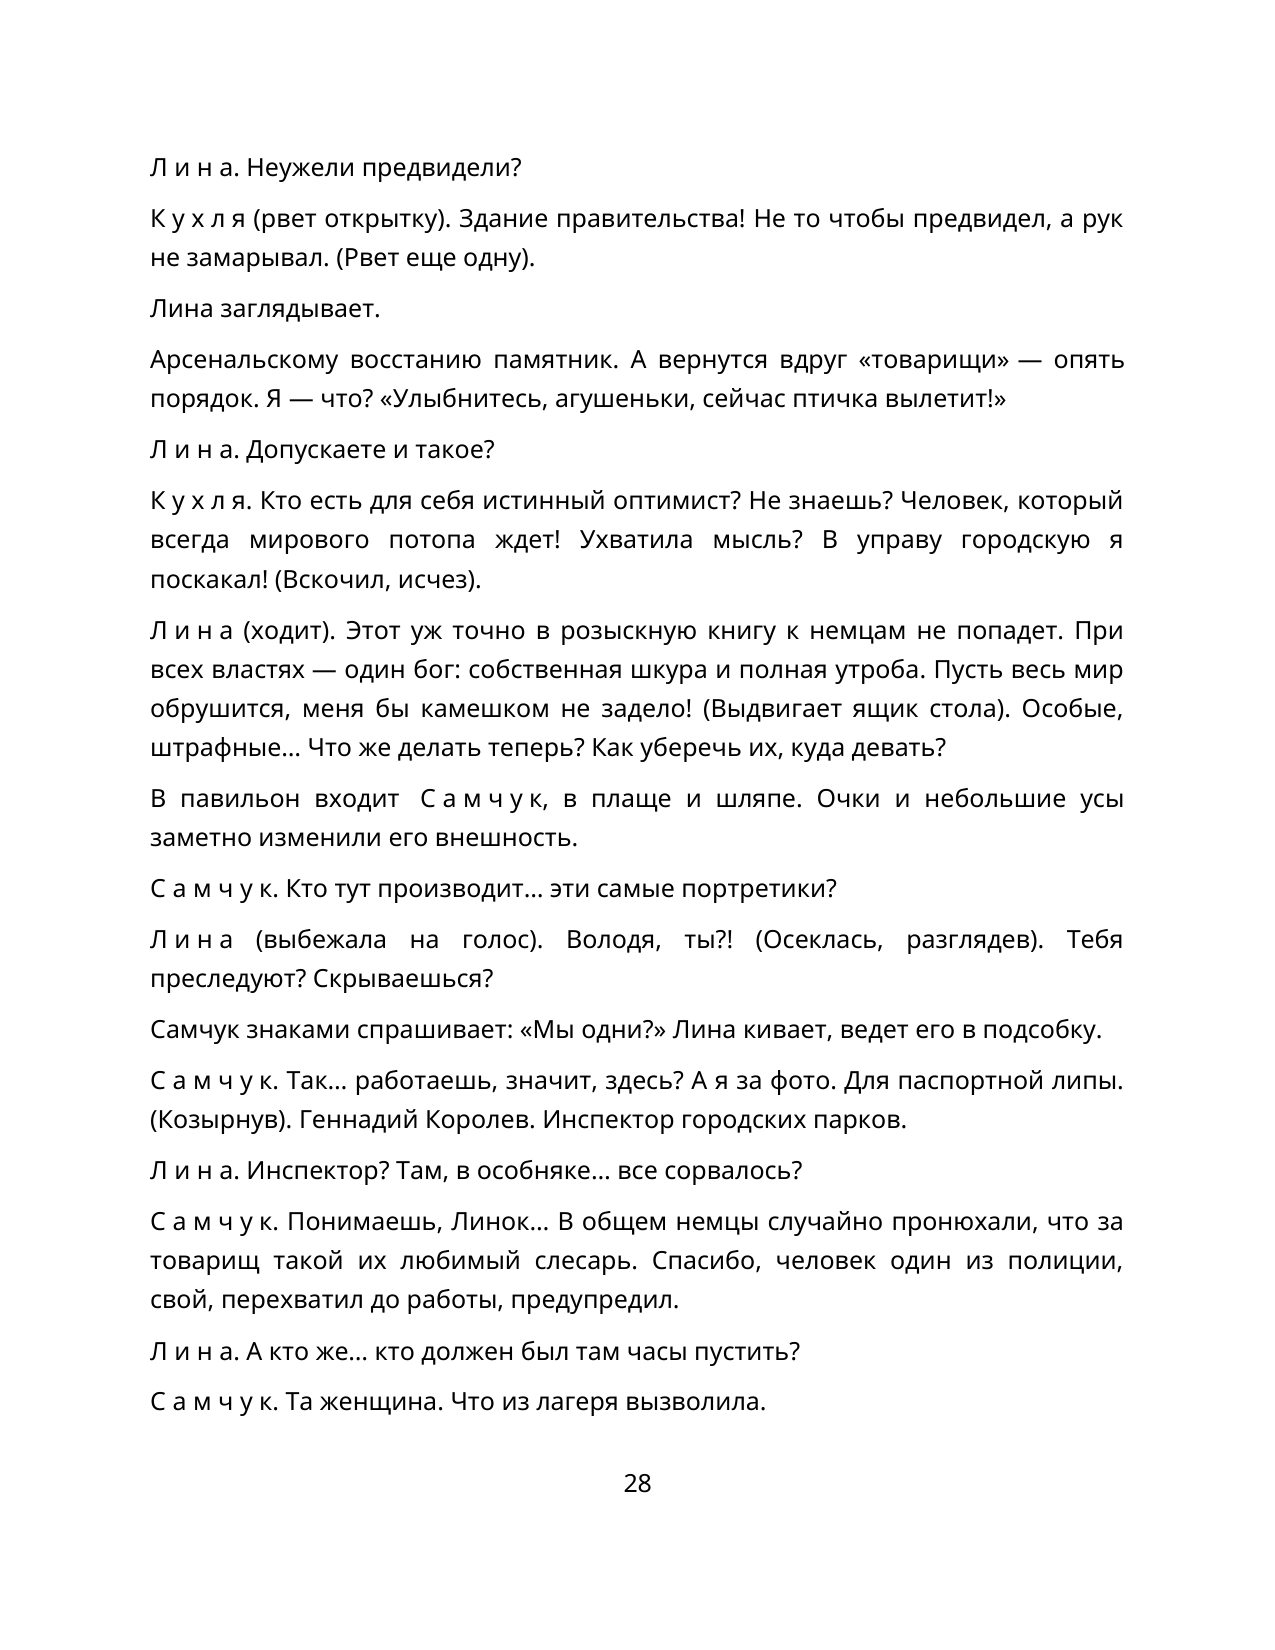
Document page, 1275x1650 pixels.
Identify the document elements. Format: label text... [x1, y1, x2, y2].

text Л и н а (выбежала на голос). Володя, ты?! (Осеклась, разглядев). Тебя преследуют? Скрываешься? [150, 922, 1125, 995]
text Л и н а (ходит). Этот уж точно в розыскную книгу к немцам не попадет. При всех властях — один бог: собственная шкура и полная утроба. Пусть весь мир обрушится, меня бы камешком не задело! (Выдвигает ящик стола). Особые, штрафные… Что же делать теперь? Как уберечь их, куда девать? [150, 612, 1125, 764]
text Арсенальскому восстанию памятник. А вернутся вдруг «товарищи» — опять порядок. Я — что? «Улыбнитесь, агушеньки, сейчас птичка вылетит!» [150, 342, 1125, 415]
text Л и н а. Неужели предвидели? [150, 150, 1125, 184]
text Л и н а. А кто же… кто должен был там часы пустить? [150, 1333, 1125, 1367]
text Л и н а. Допускаете и такое? [150, 432, 1125, 466]
text С а м ч у к. Понимаешь, Линок… В общем немцы случайно пронюхали, что за товарищ такой их любимый слесарь. Спасибо, человек один из полиции, свой, перехватил до работы, предупредил. [150, 1204, 1125, 1316]
text Лина заглядывает. [150, 291, 1125, 325]
text В павильон входит С а м ч у к, в плаще и шляпе. Очки и небольшие усы заметно изменили его внешность. [150, 781, 1125, 854]
text С а м ч у к. Кто тут производит… эти самые портретики? [150, 871, 1125, 905]
text Самчук знаками спрашивает: «Мы одни?» Лина кивает, ведет его в подсобку. [150, 1012, 1125, 1046]
text Л и н а. Инспектор? Там, в особняке… все сорвалось? [150, 1153, 1125, 1187]
text С а м ч у к. Так… работаешь, значит, здесь? А я за фото. Для паспортной липы. (Козырнув). Геннадий Королев. Инспектор городских парков. [150, 1063, 1125, 1136]
text К у х л я. Кто есть для себя истинный оптимист? Не знаешь? Человек, который всегда мирового потопа ждет! Ухватила мысль? В управу городскую я поскакал! (Вскочил, исчез). [150, 483, 1125, 595]
text С а м ч у к. Та женщина. Что из лагеря вызволила. [150, 1384, 1125, 1418]
text К у х л я (рвет открытку). Здание правительства! Не то чтобы предвидел, а рук не замарывал. (Рвет еще одну). [150, 201, 1125, 274]
